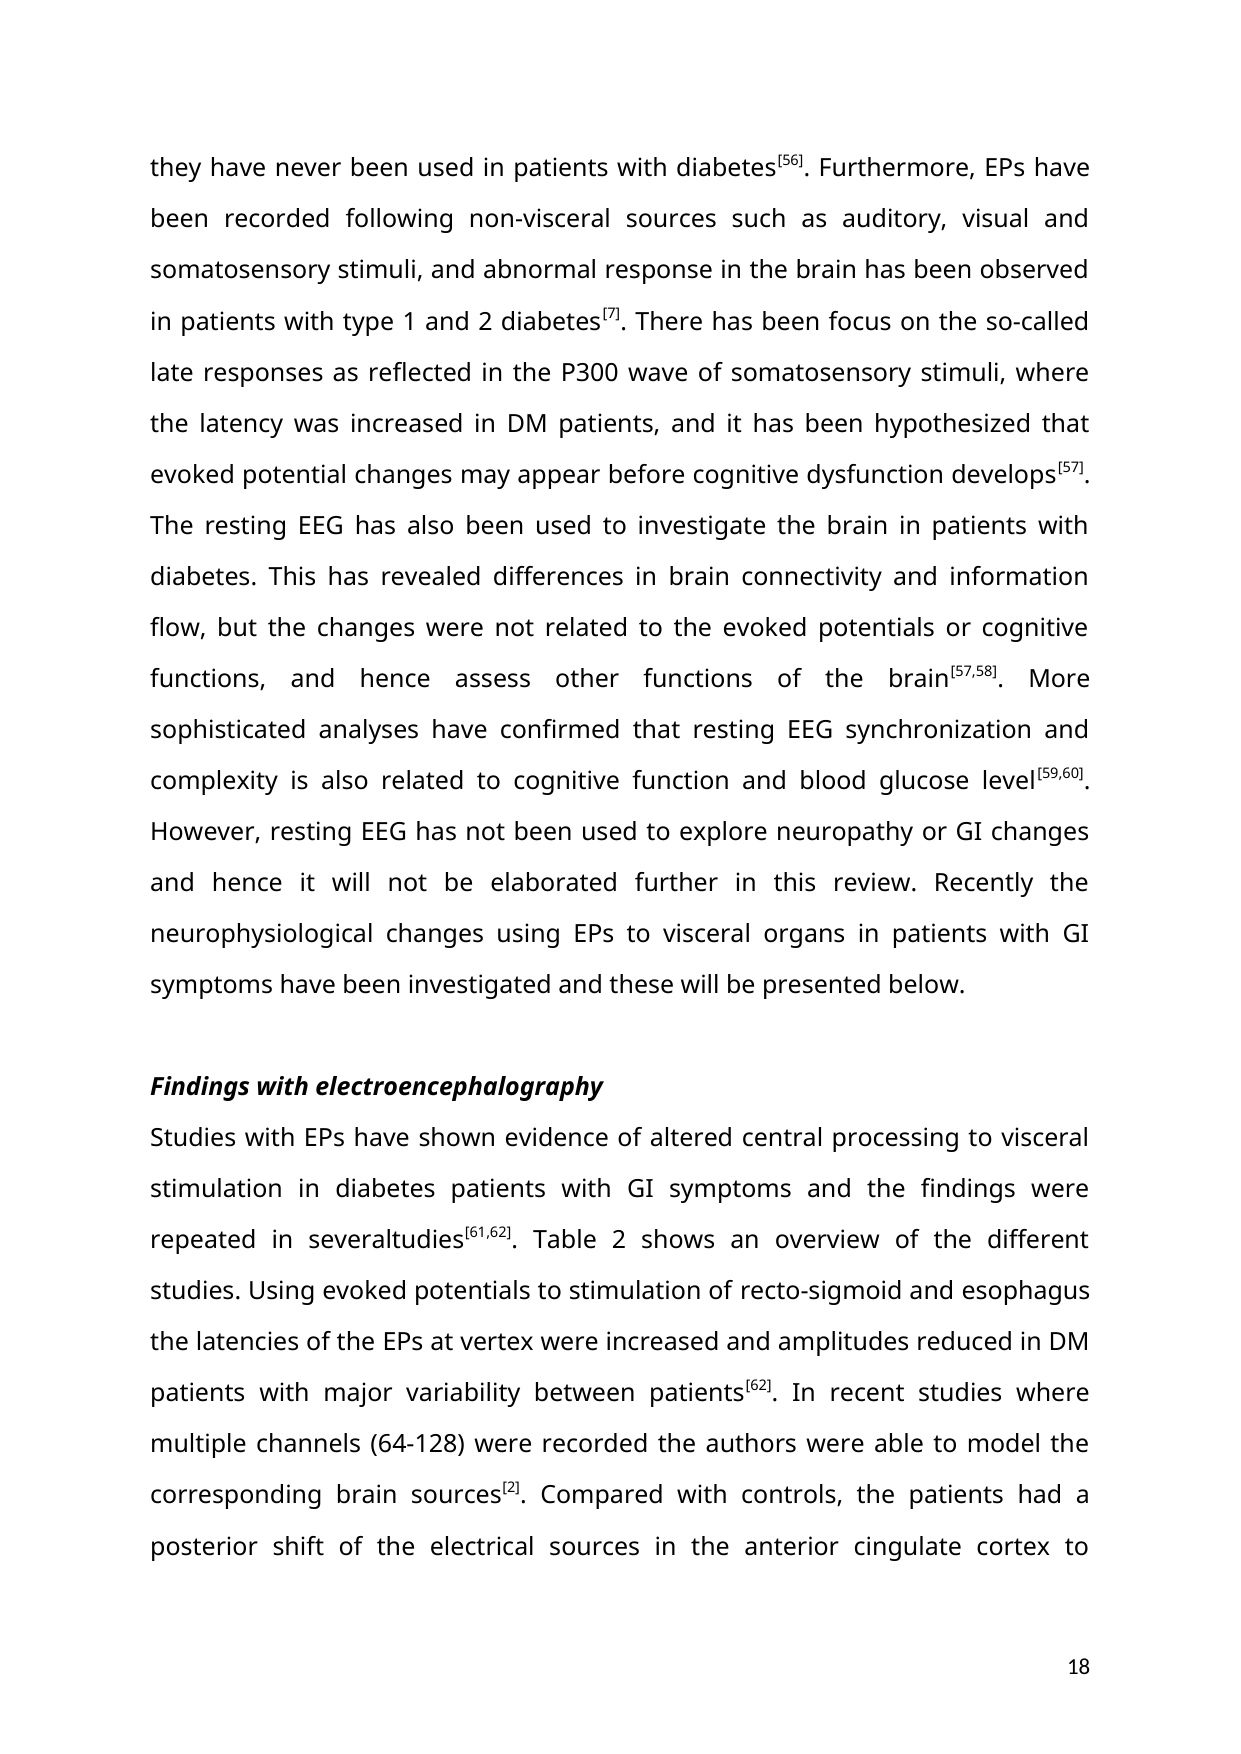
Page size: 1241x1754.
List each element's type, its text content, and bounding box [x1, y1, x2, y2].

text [150, 1120, 1090, 1562]
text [150, 150, 1090, 1001]
text Findings with electroencephalography [150, 1069, 1090, 1103]
